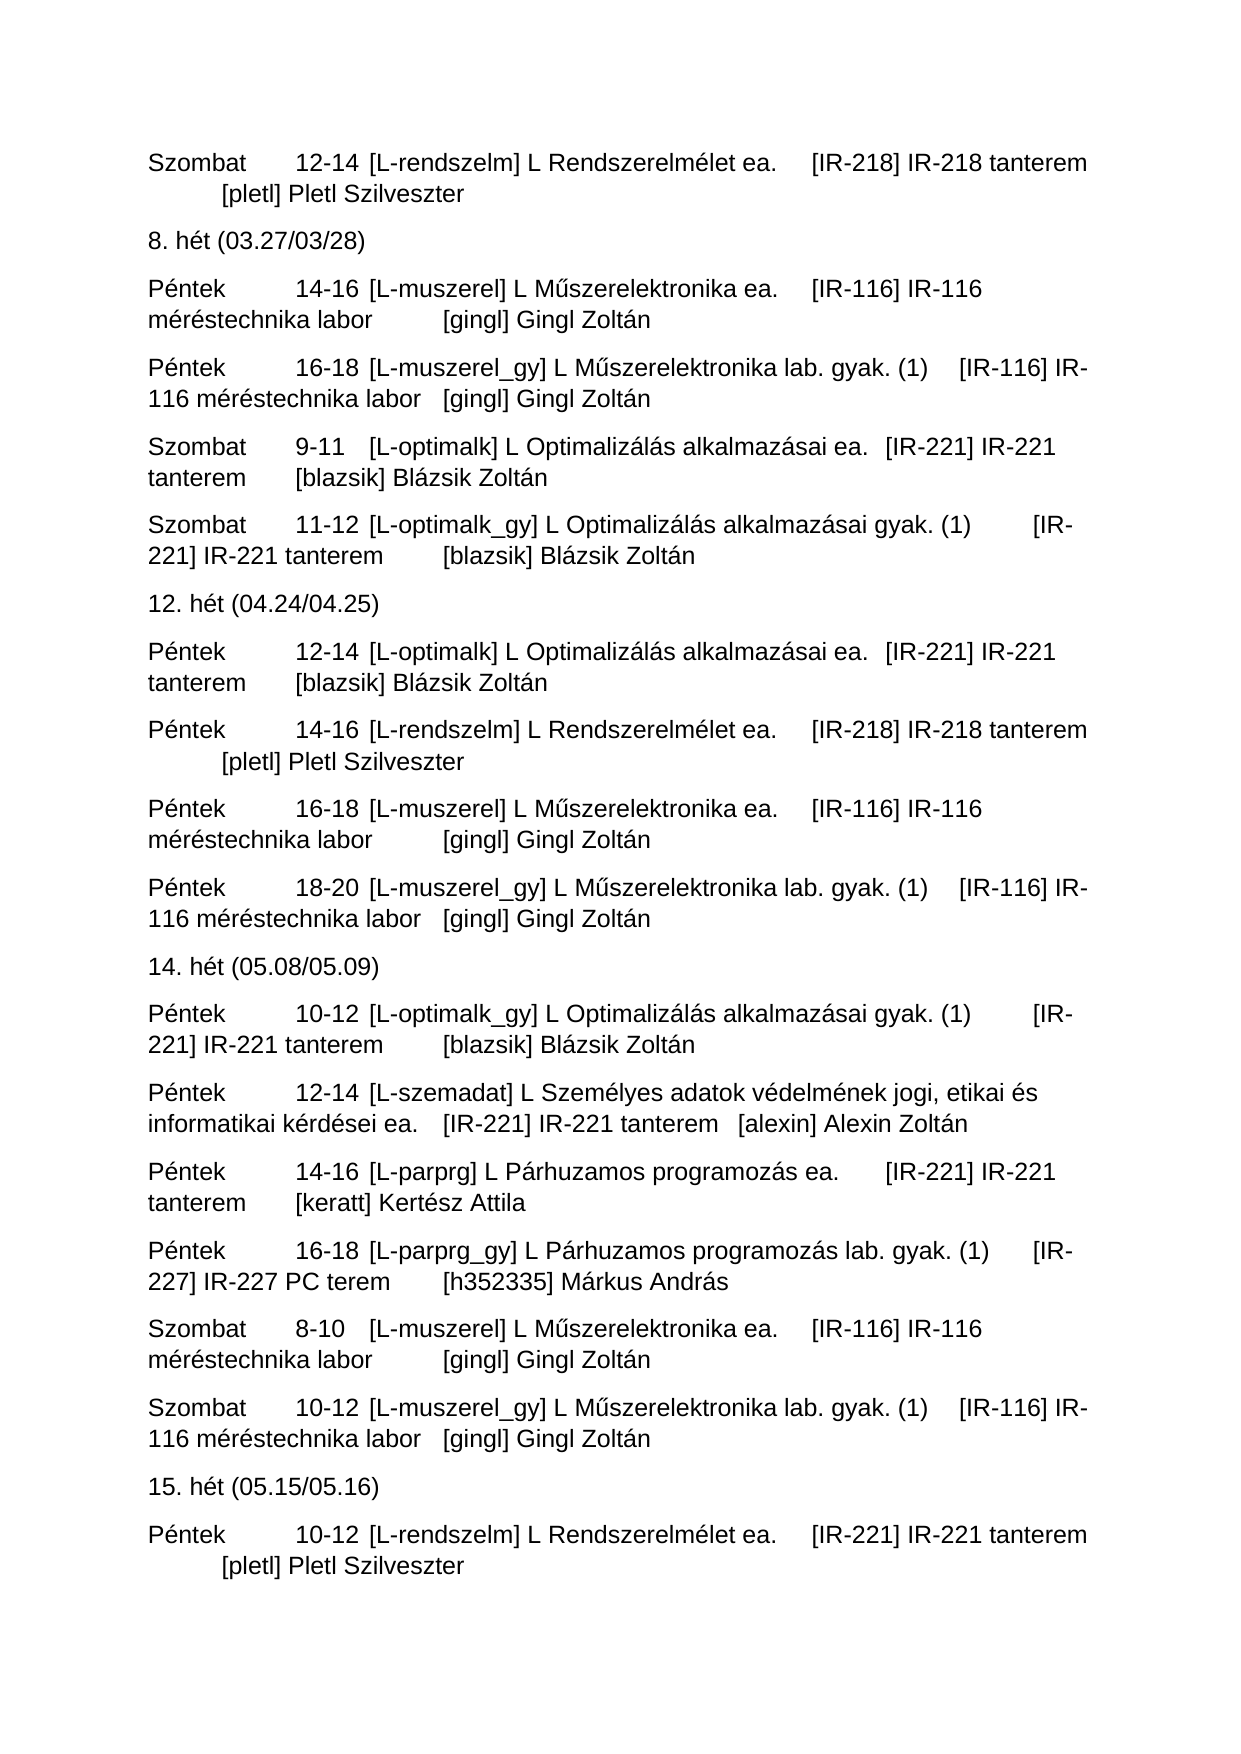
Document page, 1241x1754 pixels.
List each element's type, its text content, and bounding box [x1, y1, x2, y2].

text Péntek 10-12 [L-rendszelm] L Rendszerelmélet ea. [IR-221] IR-221 tanterem [pletl] Pletl Szilveszter [148, 1520, 1093, 1579]
text Péntek 16-18 [L-muszerel] L Műszerelektronika ea. [IR-116] IR-116 méréstechnika labor [gingl] Gingl Zoltán [148, 794, 1093, 854]
text Péntek 12-14 [L-szemadat] L Személyes adatok védelmének jogi, etikai és informatikai kérdései ea. [IR-221] IR-221 tanterem [alexin] Alexin Zoltán [148, 1078, 1093, 1138]
text Szombat 12-14 [L-rendszelm] L Rendszerelmélet ea. [IR-218] IR-218 tanterem [pletl] Pletl Szilveszter [148, 148, 1093, 207]
text Péntek 12-14 [L-optimalk] L Optimalizálás alkalmazásai ea. [IR-221] IR-221 tanterem [blazsik] Blázsik Zoltán [148, 637, 1093, 697]
text Szombat 10-12 [L-muszerel_gy] L Műszerelektronika lab. gyak. (1) [IR-116] IR-116 méréstechnika labor [gingl] Gingl Zoltán [148, 1393, 1093, 1453]
text Péntek 14-16 [L-muszerel] L Műszerelektronika ea. [IR-116] IR-116 méréstechnika labor [gingl] Gingl Zoltán [148, 274, 1093, 334]
text Szombat 9-11 [L-optimalk] L Optimalizálás alkalmazásai ea. [IR-221] IR-221 tanterem [blazsik] Blázsik Zoltán [148, 432, 1093, 491]
text Péntek 14-16 [L-parprg] L Párhuzamos programozás ea. [IR-221] IR-221 tanterem [keratt] Kertész Attila [148, 1157, 1093, 1217]
text 14. hét (05.08/05.09) [148, 952, 1093, 981]
text Szombat 8-10 [L-muszerel] L Műszerelektronika ea. [IR-116] IR-116 méréstechnika labor [gingl] Gingl Zoltán [148, 1314, 1093, 1374]
text Péntek 18-20 [L-muszerel_gy] L Műszerelektronika lab. gyak. (1) [IR-116] IR-116 méréstechnika labor [gingl] Gingl Zoltán [148, 873, 1093, 933]
text 12. hét (04.24/04.25) [148, 589, 1093, 618]
text Péntek 10-12 [L-optimalk_gy] L Optimalizálás alkalmazásai gyak. (1) [IR-221] IR-221 tanterem [blazsik] Blázsik Zoltán [148, 999, 1093, 1059]
text Péntek 16-18 [L-muszerel_gy] L Műszerelektronika lab. gyak. (1) [IR-116] IR-116 méréstechnika labor [gingl] Gingl Zoltán [148, 353, 1093, 413]
text Péntek 14-16 [L-rendszelm] L Rendszerelmélet ea. [IR-218] IR-218 tanterem [pletl] Pletl Szilveszter [148, 716, 1093, 775]
text Péntek 16-18 [L-parprg_gy] L Párhuzamos programozás lab. gyak. (1) [IR-227] IR-227 PC terem [h352335] Márkus András [148, 1236, 1093, 1296]
text Szombat 11-12 [L-optimalk_gy] L Optimalizálás alkalmazásai gyak. (1) [IR-221] IR-221 tanterem [blazsik] Blázsik Zoltán [148, 510, 1093, 570]
text 8. hét (03.27/03/28) [148, 226, 1093, 255]
text 15. hét (05.15/05.16) [148, 1472, 1093, 1501]
